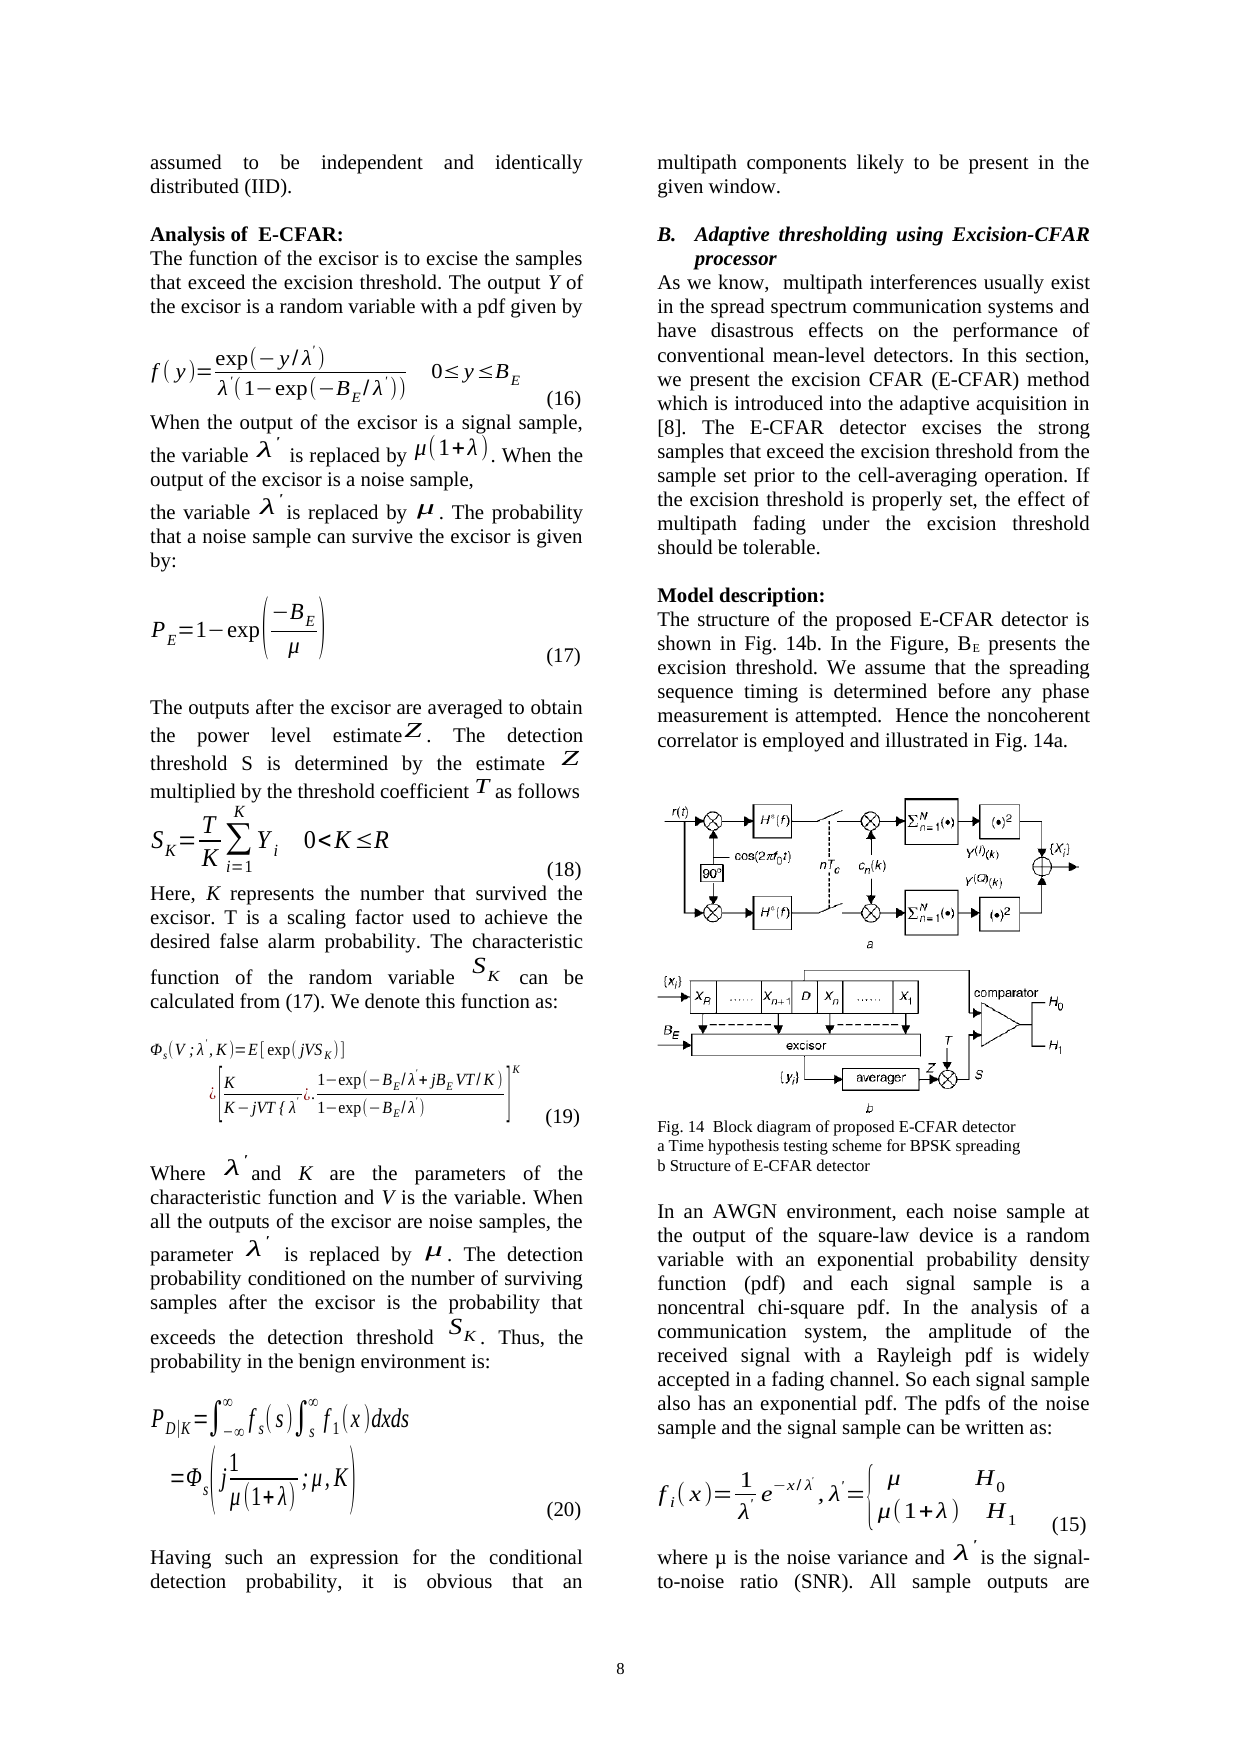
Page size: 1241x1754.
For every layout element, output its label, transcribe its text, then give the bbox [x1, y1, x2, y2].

text (16) [150, 342, 583, 410]
text Where and K are the parameters of the characteristic function and V is the variable. When all the outputs of the excisor are noise samples, the parameter is replaced by . The detection probability conditioned on the number of surviving samples after the excisor is the probability that exceeds the detection threshold . Thus, the probability in the benign environment is: [150, 1152, 583, 1373]
text Model description: [657, 583, 1090, 607]
list Adaptive thresholding using Excision-CFAR processor [657, 222, 1090, 270]
text The outputs after the excisor are averaged to obtain the power level estimate. The detection threshold S is determined by the estimate multiplied by the threshold coefficient as follows [150, 694, 583, 803]
text (18) [150, 803, 583, 881]
text As we know, multipath interferences usually exist in the spread spectrum communication systems and have disastrous effects on the performance of conventional mean-level detectors. In this section, we present the excision CFAR (E-CFAR) method which is introduced into the adaptive acquisition in [8]. The E-CFAR detector excises the strong samples that exceed the excision threshold from the sample set prior to the cell-averaging operation. If the excision threshold is properly set, the effect of multipath fading under the excision threshold should be tolerable. [657, 270, 1090, 559]
text where µ is the noise variance and is the signal-to-noise ratio (SNR). All sample outputs are assumed to be independent and identically distributed (IID). [657, 1536, 1090, 1593]
text The function of the excisor is to excise the samples that exceed the excision threshold. The output Y of the excisor is a random variable with a pdf given by [150, 246, 583, 318]
text When the output of the excisor is a signal sample, the variable is replaced by . When the output of the excisor is a noise sample, [150, 410, 583, 491]
text (15) [657, 1463, 1090, 1536]
text the variable is replaced by . The probability that a noise sample can survive the excisor is given by: [150, 491, 583, 572]
text Analysis of E-CFAR: [150, 222, 583, 246]
text b Structure of E-CFAR detector [657, 1155, 1090, 1174]
text In an AWGN environment, each noise sample at the output of the square-law device is a random variable with an exponential probability density function (pdf) and each signal sample is a noncentral chi-square pdf. In the analysis of a communication system, the amplitude of the received signal with a Rayleigh pdf is widely accepted in a fading channel. So each signal sample also has an exponential pdf. The pdfs of the noise sample and the signal sample can be written as: [657, 1198, 1090, 1439]
text where µ is the noise variance and is the signal-to-noise ratio (SNR). All sample outputs are assumed to be independent and identically distributed (IID). [150, 150, 583, 198]
text Here, K represents the number that survived the excisor. T is a scaling factor used to achieve the desired false alarm probability. The characteristic function of the random variable can be calculated from (17). We denote this function as: [150, 881, 583, 1013]
text (17) [150, 596, 583, 667]
text (20) [150, 1397, 583, 1521]
text (19) [150, 1037, 583, 1128]
text Fig. 14 Block diagram of proposed E-CFAR detector [657, 1117, 1090, 1136]
text The structure of the proposed E-CFAR detector is shown in Fig. 14b. In the Figure, BE presents the excision threshold. We assume that the spreading sequence timing is determined before any phase measurement is attempted. Hence the noncoherent correlator is employed and illustrated in Fig. 14a. [657, 607, 1090, 752]
text a Time hypothesis testing scheme for BPSK spreading [657, 1136, 1090, 1155]
